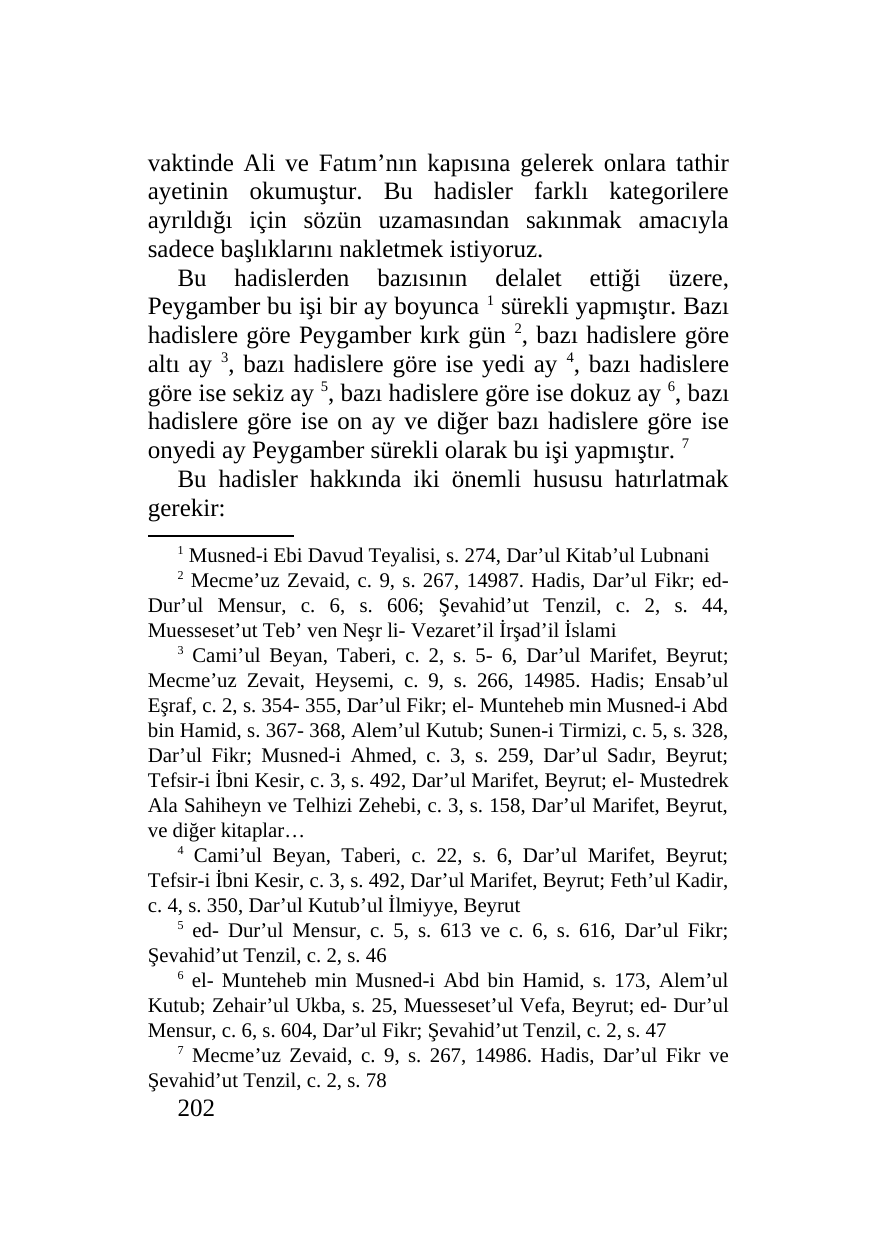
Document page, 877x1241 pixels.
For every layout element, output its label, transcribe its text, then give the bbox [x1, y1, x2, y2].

text Bu hadisler hakkında iki önemli hususu hatırlatmak gerekir: [148, 464, 729, 521]
text Bu hadislerden bazısının delalet ettiği üzere, Peygamber bu işi bir ay boyunca sürekli yapmıştır. Bazı hadislere göre Peygamber kırk gün , bazı hadislere göre altı ay , bazı hadislere göre ise yedi ay , bazı hadislere göre ise sekiz ay , bazı hadislere göre ise dokuz ay , bazı hadislere göre ise on ay ve diğer bazı hadislere göre ise onyedi ay Peygamber sürekli olarak bu işi yapmıştır. [148, 263, 729, 464]
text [148, 148, 729, 263]
